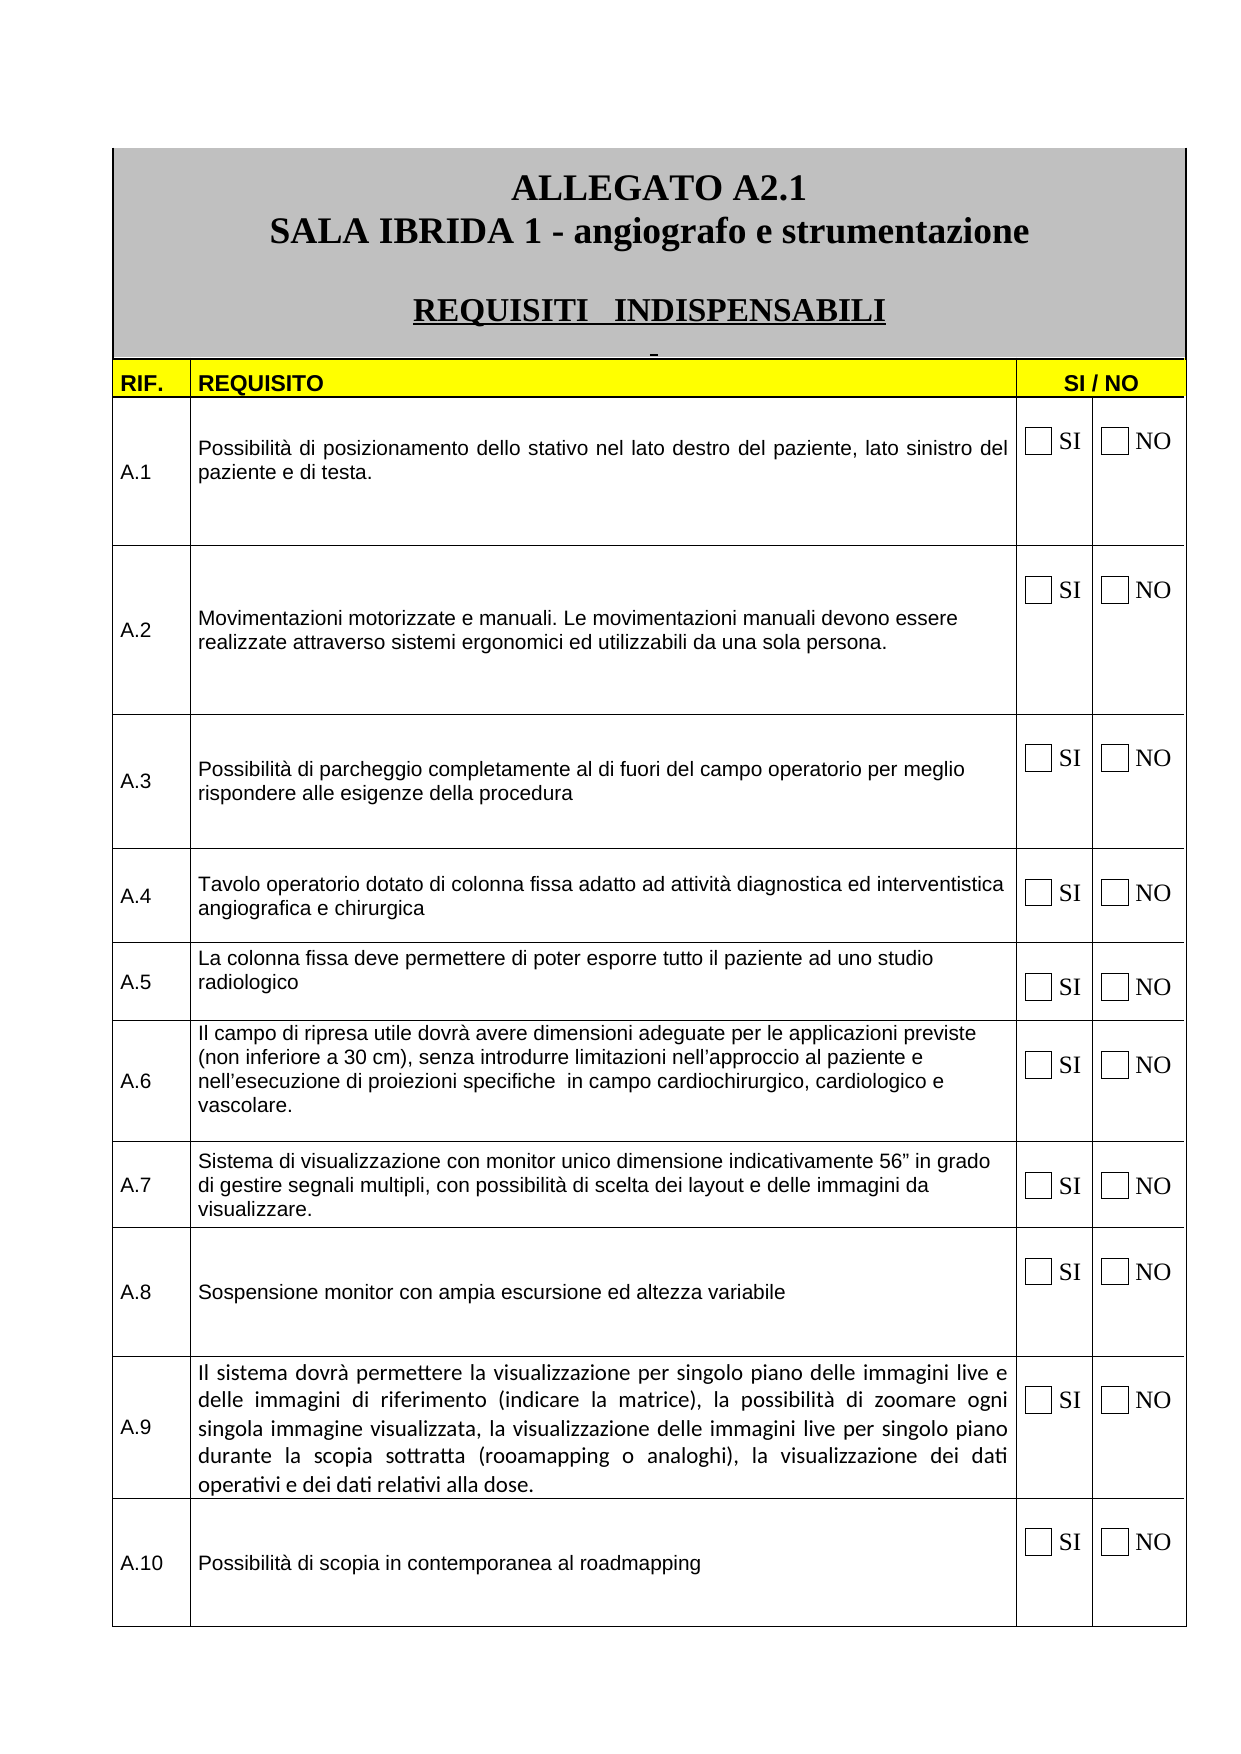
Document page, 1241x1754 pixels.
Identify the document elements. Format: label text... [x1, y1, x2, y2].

table_cell A.2 [113, 546, 190, 713]
table_cell A.3 [113, 715, 190, 848]
table_cell NO [1093, 545, 1186, 713]
table_cell SI [1017, 849, 1092, 942]
table_cell Possibilità di scopia in contemporanea al roadmapping [191, 1499, 1016, 1626]
table_cell Sospensione monitor con ampia escursione ed altezza variabile [191, 1228, 1016, 1356]
table_cell NO [1093, 1498, 1186, 1626]
table_cell SI [1017, 546, 1092, 713]
table_cell Il sistema dovrà permettere la visualizzazione per singolo piano delle immagini live e delle immagini di riferimento (indicare la matrice), la possibilità di zoomare ogni singola immagine visualizzata, la visualizzazione delle immagini live per singolo piano durante la scopia sottratta (rooamapping o analoghi), la visualizzazione dei dati operativi e dei dati relativi alla dose. [191, 1357, 1016, 1498]
table_cell A.9 [113, 1357, 190, 1498]
table_cell SI [1017, 1021, 1092, 1141]
table_cell Movimentazioni motorizzate e manuali. Le movimentazioni manuali devono essere realizzate attraverso sistemi ergonomici ed utilizzabili da una sola persona. [191, 546, 1016, 713]
table_cell A.7 [113, 1142, 190, 1227]
table_cell NO [1093, 396, 1186, 545]
table_cell NO [1093, 942, 1186, 1020]
table_cell Possibilità di parcheggio completamente al di fuori del campo operatorio per meglio rispondere alle esigenze della procedura [191, 715, 1016, 848]
table_cell La colonna fissa deve permettere di poter esporre tutto il paziente ad uno studio radiologico [191, 943, 1016, 1020]
table_cell Possibilità di posizionamento dello stativo nel lato destro del paziente, lato sinistro del paziente e di testa. [191, 398, 1016, 545]
table_cell NO [1093, 1356, 1186, 1498]
table_cell NO [1093, 1141, 1186, 1227]
table_cell A.4 [113, 849, 190, 942]
table_cell Il campo di ripresa utile dovrà avere dimensioni adeguate per le applicazioni previste (non inferiore a 30 cm), senza introdurre limitazioni nell’approccio al paziente e nell’esecuzione di proiezioni specifiche in campo cardiochirurgico, cardiologico e vascolare. [191, 1021, 1016, 1141]
table_cell SI [1017, 1357, 1092, 1498]
table_cell REQUISITO [191, 360, 1016, 396]
table_cell A.10 [113, 1499, 190, 1626]
table_cell SI [1017, 398, 1092, 545]
table_header ALLEGATO A2.1 SALA IBRIDA 1 - angiografo e strumentazione [114, 148, 1185, 252]
table_cell SI / NO [1017, 358, 1186, 396]
table_cell NO [1093, 1020, 1186, 1141]
table_cell A.6 [113, 1021, 190, 1141]
table_cell Sistema di visualizzazione con monitor unico dimensione indicativamente 56” in grado di gestire segnali multipli, con possibilità di scelta dei layout e delle immagini da visualizzare. [191, 1142, 1016, 1227]
table_cell NO [1093, 848, 1186, 942]
table_cell A.1 [113, 398, 190, 545]
table_cell SI [1017, 1228, 1092, 1356]
table_cell NO [1093, 714, 1186, 848]
table_cell Tavolo operatorio dotato di colonna fissa adatto ad attività diagnostica ed interventistica angiografica e chirurgica [191, 849, 1016, 942]
table_cell A.8 [113, 1228, 190, 1356]
table_cell RIF. [113, 360, 190, 396]
table_cell SI [1017, 715, 1092, 848]
table_cell SI [1017, 1499, 1092, 1626]
table_cell SI [1017, 1142, 1092, 1227]
table_cell REQUISITI INDISPENSABILI [114, 252, 1185, 357]
table_cell SI [1017, 943, 1092, 1020]
table_cell NO [1093, 1227, 1186, 1356]
table_cell A.5 [113, 943, 190, 1020]
